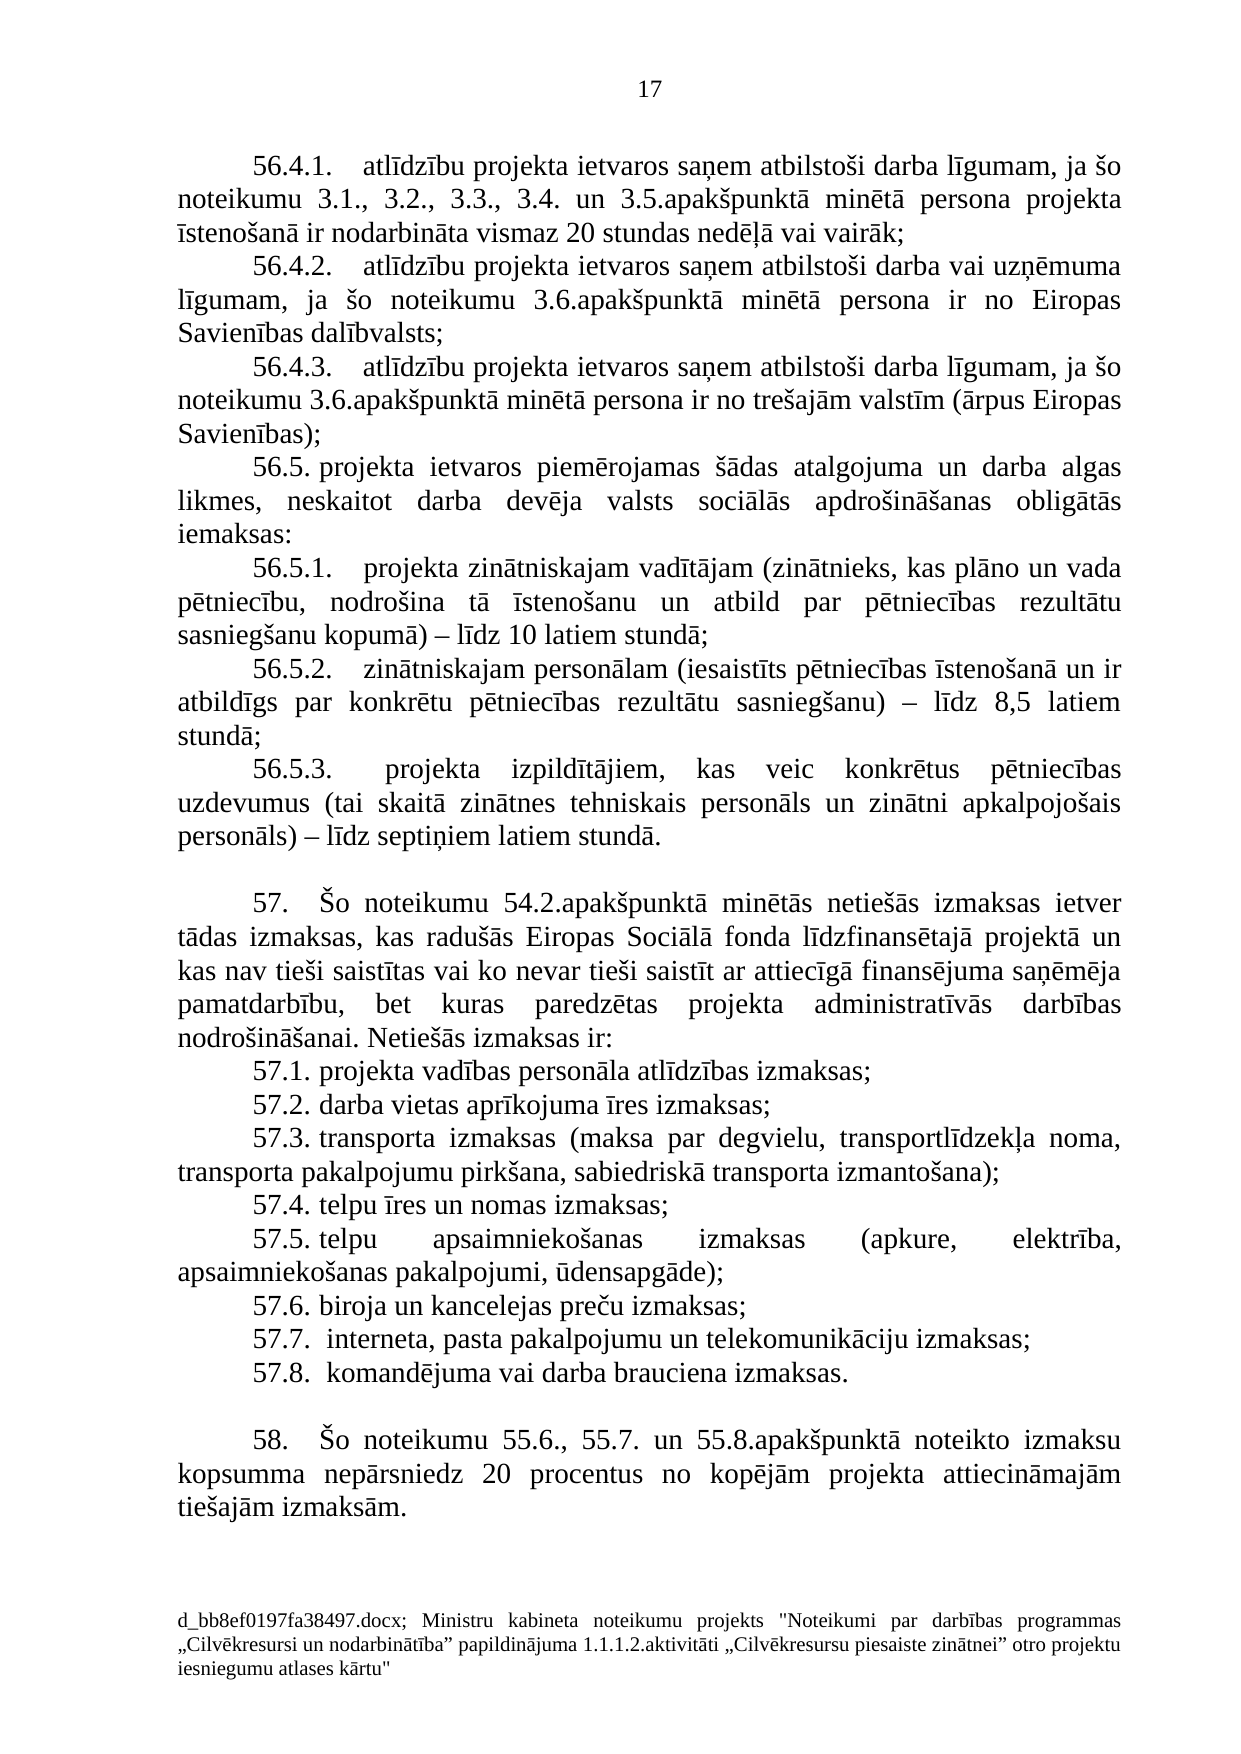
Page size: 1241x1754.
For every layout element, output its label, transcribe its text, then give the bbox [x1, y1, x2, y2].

list telpu īres un nomas izmaksas; [177, 1187, 1122, 1221]
list atlīdzību projekta ietvaros saņem atbilstoši darba līgumam, ja šo noteikumu 3.6.apakšpunktā minētā persona ir no trešajām valstīm (ārpus Eiropas Savienības); [177, 349, 1122, 449]
list biroja un kancelejas preču izmaksas; [177, 1288, 1122, 1322]
list zinātniskajam personālam (iesaistīts pētniecības īstenošanā un ir atbildīgs par konkrētu pētniecības rezultātu sasniegšanu) – līdz 8,5 latiem stundā; [177, 651, 1122, 751]
list atlīdzību projekta ietvaros saņem atbilstoši darba vai uzņēmuma līgumam, ja šo noteikumu 3.6.apakšpunktā minētā persona ir no Eiropas Savienības dalībvalsts; [177, 248, 1122, 349]
list Šo noteikumu 54.2.apakšpunktā minētās netiešās izmaksas ietver tādas izmaksas, kas radušās Eiropas Sociālā fonda līdzfinansētajā projektā un kas nav tieši saistītas vai ko nevar tieši saistīt ar attiecīgā finansējuma saņēmēja pamatdarbību, bet kuras paredzētas projekta administratīvās darbības nodrošināšanai. Netiešās izmaksas ir: [177, 886, 1122, 1053]
list projekta izpildītājiem, kas veic konkrētus pētniecības uzdevumus (tai skaitā zinātnes tehniskais personāls un zinātni apkalpojošais personāls) – līdz septiņiem latiem stundā. [177, 751, 1122, 852]
list interneta, pasta pakalpojumu un telekomunikāciju izmaksas; [177, 1322, 1122, 1355]
list telpu apsaimniekošanas izmaksas (apkure, elektrība, apsaimniekošanas pakalpojumi, ūdensapgāde); [177, 1221, 1122, 1288]
list atlīdzību projekta ietvaros saņem atbilstoši darba līgumam, ja šo noteikumu 3.1., 3.2., 3.3., 3.4. un 3.5.apakšpunktā minētā persona projekta īstenošanā ir nodarbināta vismaz 20 stundas nedēļā vai vairāk; [177, 148, 1122, 248]
list projekta zinātniskajam vadītājam (zinātnieks, kas plāno un vada pētniecību, nodrošina tā īstenošanu un atbild par pētniecības rezultātu sasniegšanu kopumā) – līdz 10 latiem stundā; [177, 550, 1122, 651]
list transporta izmaksas (maksa par degvielu, transportlīdzekļa noma, transporta pakalpojumu pirkšana, sabiedriskā transporta izmantošana); [177, 1120, 1122, 1187]
list darba vietas aprīkojuma īres izmaksas; [177, 1087, 1122, 1120]
list Šo noteikumu 55.6., 55.7. un 55.8.apakšpunktā noteikto izmaksu kopsumma nepārsniedz 20 procentus no kopējām projekta attiecināmajām tiešajām izmaksām. [177, 1422, 1122, 1523]
list projekta ietvaros piemērojamas šādas atalgojuma un darba algas likmes, neskaitot darba devēja valsts sociālās apdrošināšanas obligātās iemaksas: [177, 449, 1122, 550]
list komandējuma vai darba brauciena izmaksas. [177, 1355, 1122, 1389]
list projekta vadības personāla atlīdzības izmaksas; [177, 1053, 1122, 1087]
